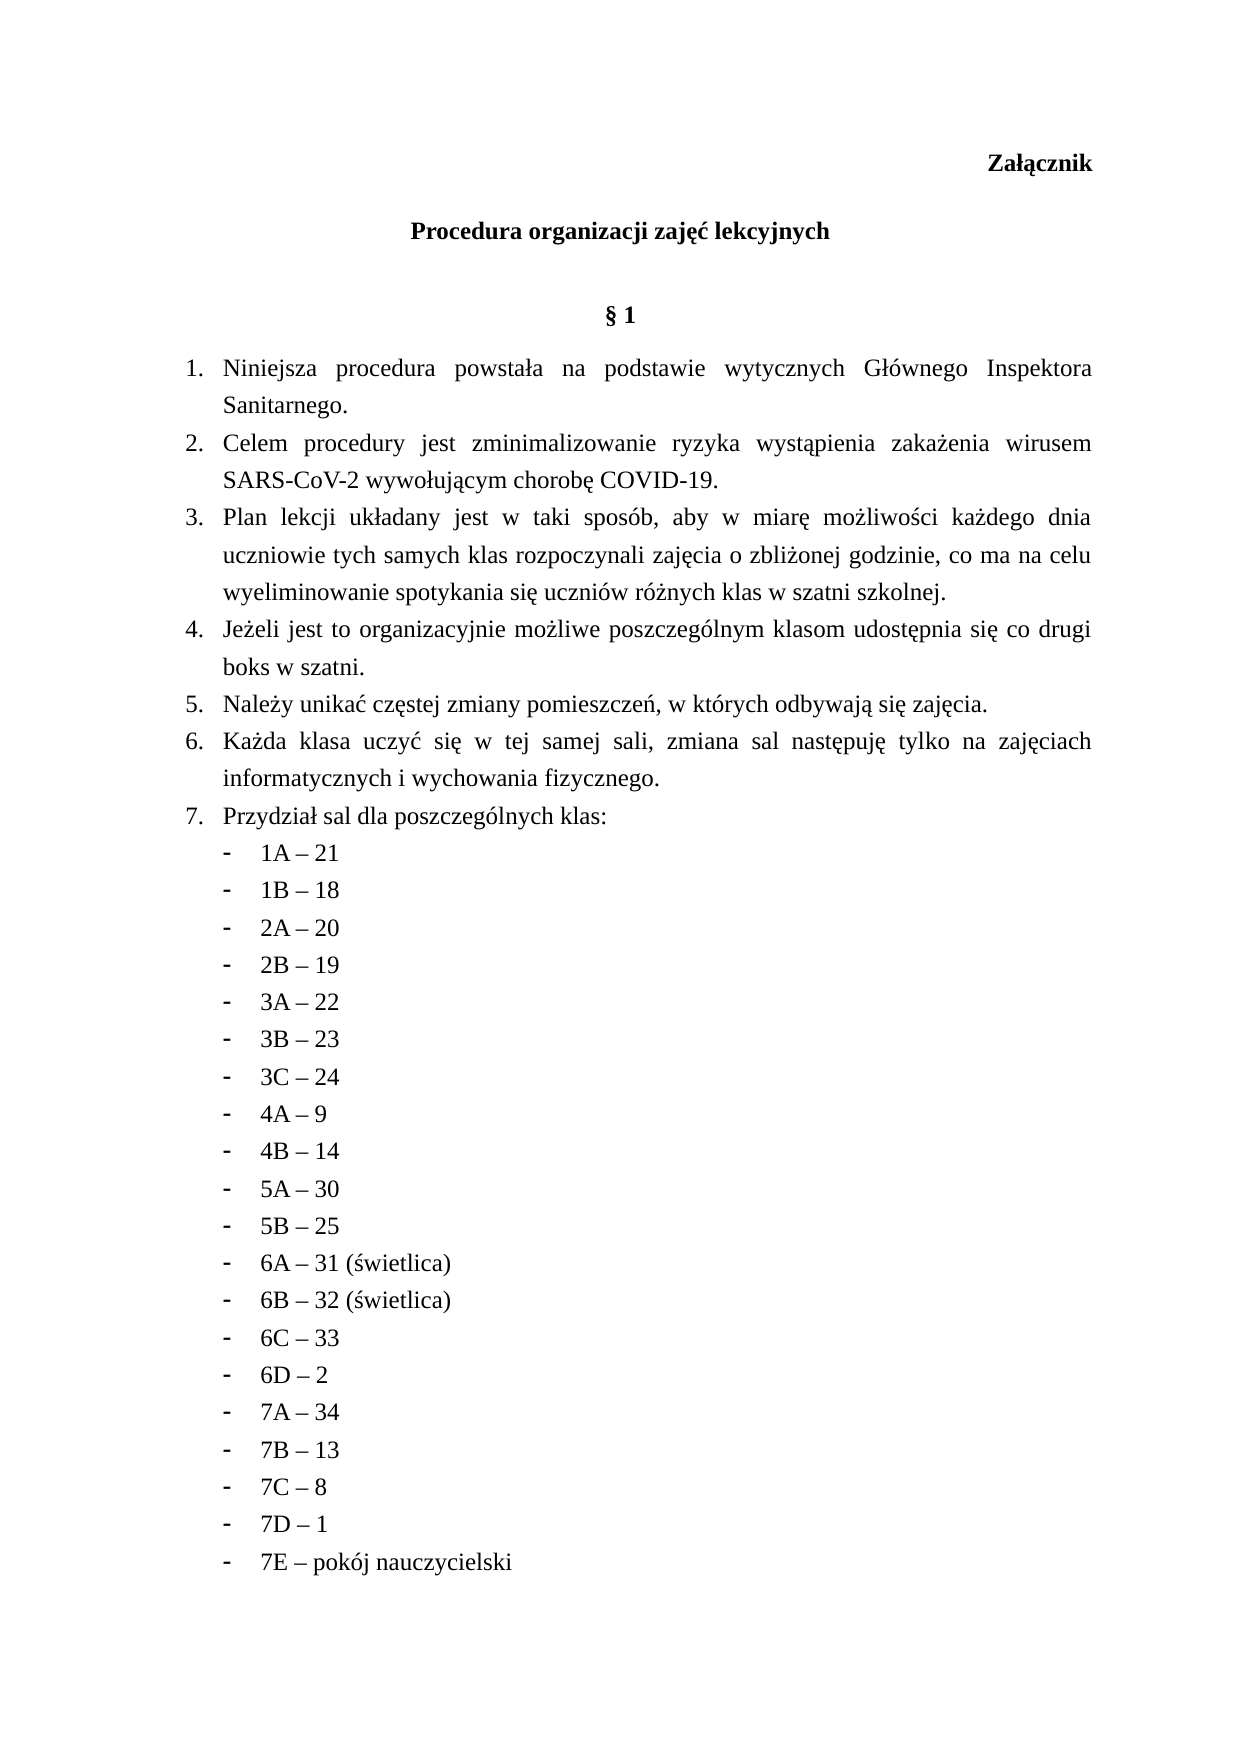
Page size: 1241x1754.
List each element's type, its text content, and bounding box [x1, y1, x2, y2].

list 2A – 20 [223, 913, 1092, 941]
list 7B – 13 [223, 1435, 1092, 1463]
list Niniejsza procedura powstała na podstawie wytycznych Głównego Inspektora Sanitarnego. [185, 353, 1092, 419]
list Jeżeli jest to organizacyjnie możliwe poszczególnym klasom udostępnia się co drugi boks w szatni. [185, 614, 1092, 680]
text § 1 [148, 300, 1092, 329]
list Plan lekcji układany jest w taki sposób, aby w miarę możliwości każdego dnia uczniowie tych samych klas rozpoczynali zajęcia o zbliżonej godzinie, co ma na celu wyeliminowanie spotykania się uczniów różnych klas w szatni szkolnej. [185, 502, 1092, 606]
list Należy unikać częstej zmiany pomieszczeń, w których odbywają się zajęcia. [185, 689, 1092, 718]
list 7A – 34 [223, 1397, 1092, 1426]
list 6C – 33 [223, 1323, 1092, 1352]
list 4A – 9 [223, 1099, 1092, 1128]
text Załącznik [148, 148, 1092, 176]
list 6A – 31 (świetlica) [223, 1248, 1092, 1277]
list 3A – 22 [223, 987, 1092, 1016]
list 2B – 19 [223, 950, 1092, 979]
list 1A – 21 [223, 838, 1092, 867]
list 3B – 23 [223, 1024, 1092, 1053]
list 7C – 8 [223, 1472, 1092, 1501]
list 6D – 2 [223, 1360, 1092, 1389]
list 5B – 25 [223, 1211, 1092, 1240]
list 3C – 24 [223, 1062, 1092, 1091]
list 7E – pokój nauczycielski [223, 1547, 1092, 1575]
list 1B – 18 [223, 875, 1092, 904]
list 7D – 1 [223, 1509, 1092, 1538]
list 6B – 32 (świetlica) [223, 1286, 1092, 1314]
list Każda klasa uczyć się w tej samej sali, zmiana sal następuję tylko na zajęciach informatycznych i wychowania fizycznego. [185, 726, 1092, 792]
list 5A – 30 [223, 1174, 1092, 1202]
list Przydział sal dla poszczególnych klas: [185, 801, 1092, 829]
list Celem procedury jest zminimalizowanie ryzyka wystąpienia zakażenia wirusem SARS-CoV-2 wywołującym chorobę COVID-19. [185, 428, 1092, 494]
text Procedura organizacji zajęć lekcyjnych [148, 216, 1092, 245]
list 4B – 14 [223, 1136, 1092, 1165]
